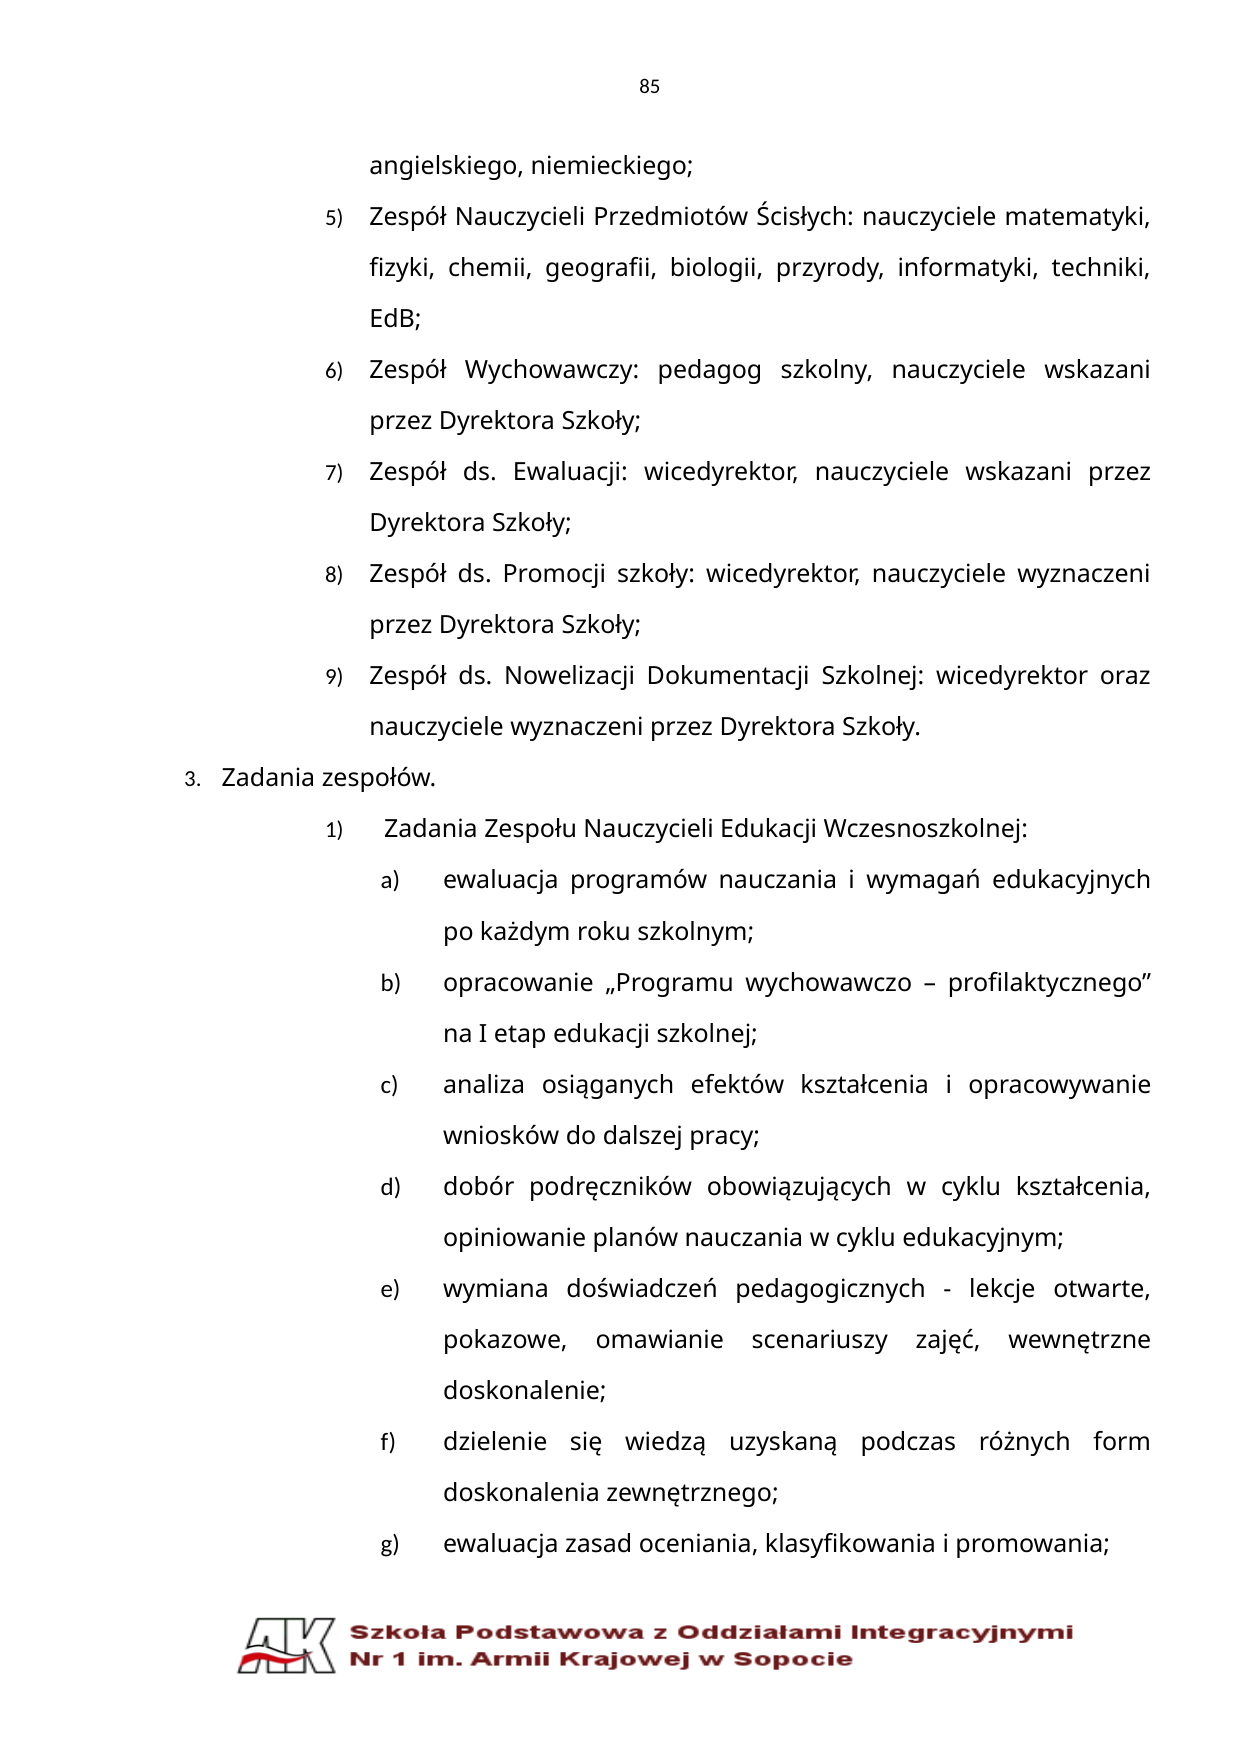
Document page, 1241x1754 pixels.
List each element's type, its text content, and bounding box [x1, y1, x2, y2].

list ewaluacja programów nauczania i wymagań edukacyjnych po każdym roku szkolnym; [380, 862, 1152, 947]
list analiza osiąganych efektów kształcenia i opracowywanie wniosków do dalszej pracy; [380, 1066, 1152, 1151]
list Zespół Nauczycieli Przedmiotów Ścisłych: nauczyciele matematyki, fizyki, chemii, geografii, biologii, przyrody, informatyki, techniki, EdB; [325, 199, 1152, 335]
list Zespół Wychowawczy: pedagog szkolny, nauczyciele wskazani przez Dyrektora Szkoły; [325, 352, 1152, 437]
list Zespół ds. Ewaluacji: wicedyrektor, nauczyciele wskazani przez Dyrektora Szkoły; [325, 454, 1152, 539]
list Zespół ds. Nowelizacji Dokumentacji Szkolnej: wicedyrektor oraz nauczyciele wyznaczeni przez Dyrektora Szkoły. [325, 658, 1152, 743]
list Zespół Nauczycieli Języków Obcych: nauczyciele języka angielskiego, niemieckiego; [325, 148, 1152, 182]
list ewaluacja zasad oceniania, klasyfikowania i promowania; [380, 1526, 1152, 1560]
list Zadania zespołów. [184, 760, 1152, 794]
list dzielenie się wiedzą uzyskaną podczas różnych form doskonalenia zewnętrznego; [380, 1424, 1152, 1509]
list wymiana doświadczeń pedagogicznych - lekcje otwarte, pokazowe, omawianie scenariuszy zajęć, wewnętrzne doskonalenie; [380, 1271, 1152, 1407]
list Zadania Zespołu Nauczycieli Edukacji Wczesnoszkolnej: [325, 811, 1152, 845]
list Zespół ds. Promocji szkoły: wicedyrektor, nauczyciele wyznaczeni przez Dyrektora Szkoły; [325, 556, 1152, 641]
list opracowanie „Programu wychowawczo – profilaktycznego” na I etap edukacji szkolnej; [380, 964, 1152, 1049]
list dobór podręczników obowiązujących w cyklu kształcenia, opiniowanie planów nauczania w cyklu edukacyjnym; [380, 1168, 1152, 1253]
picture [236, 1611, 1122, 1680]
